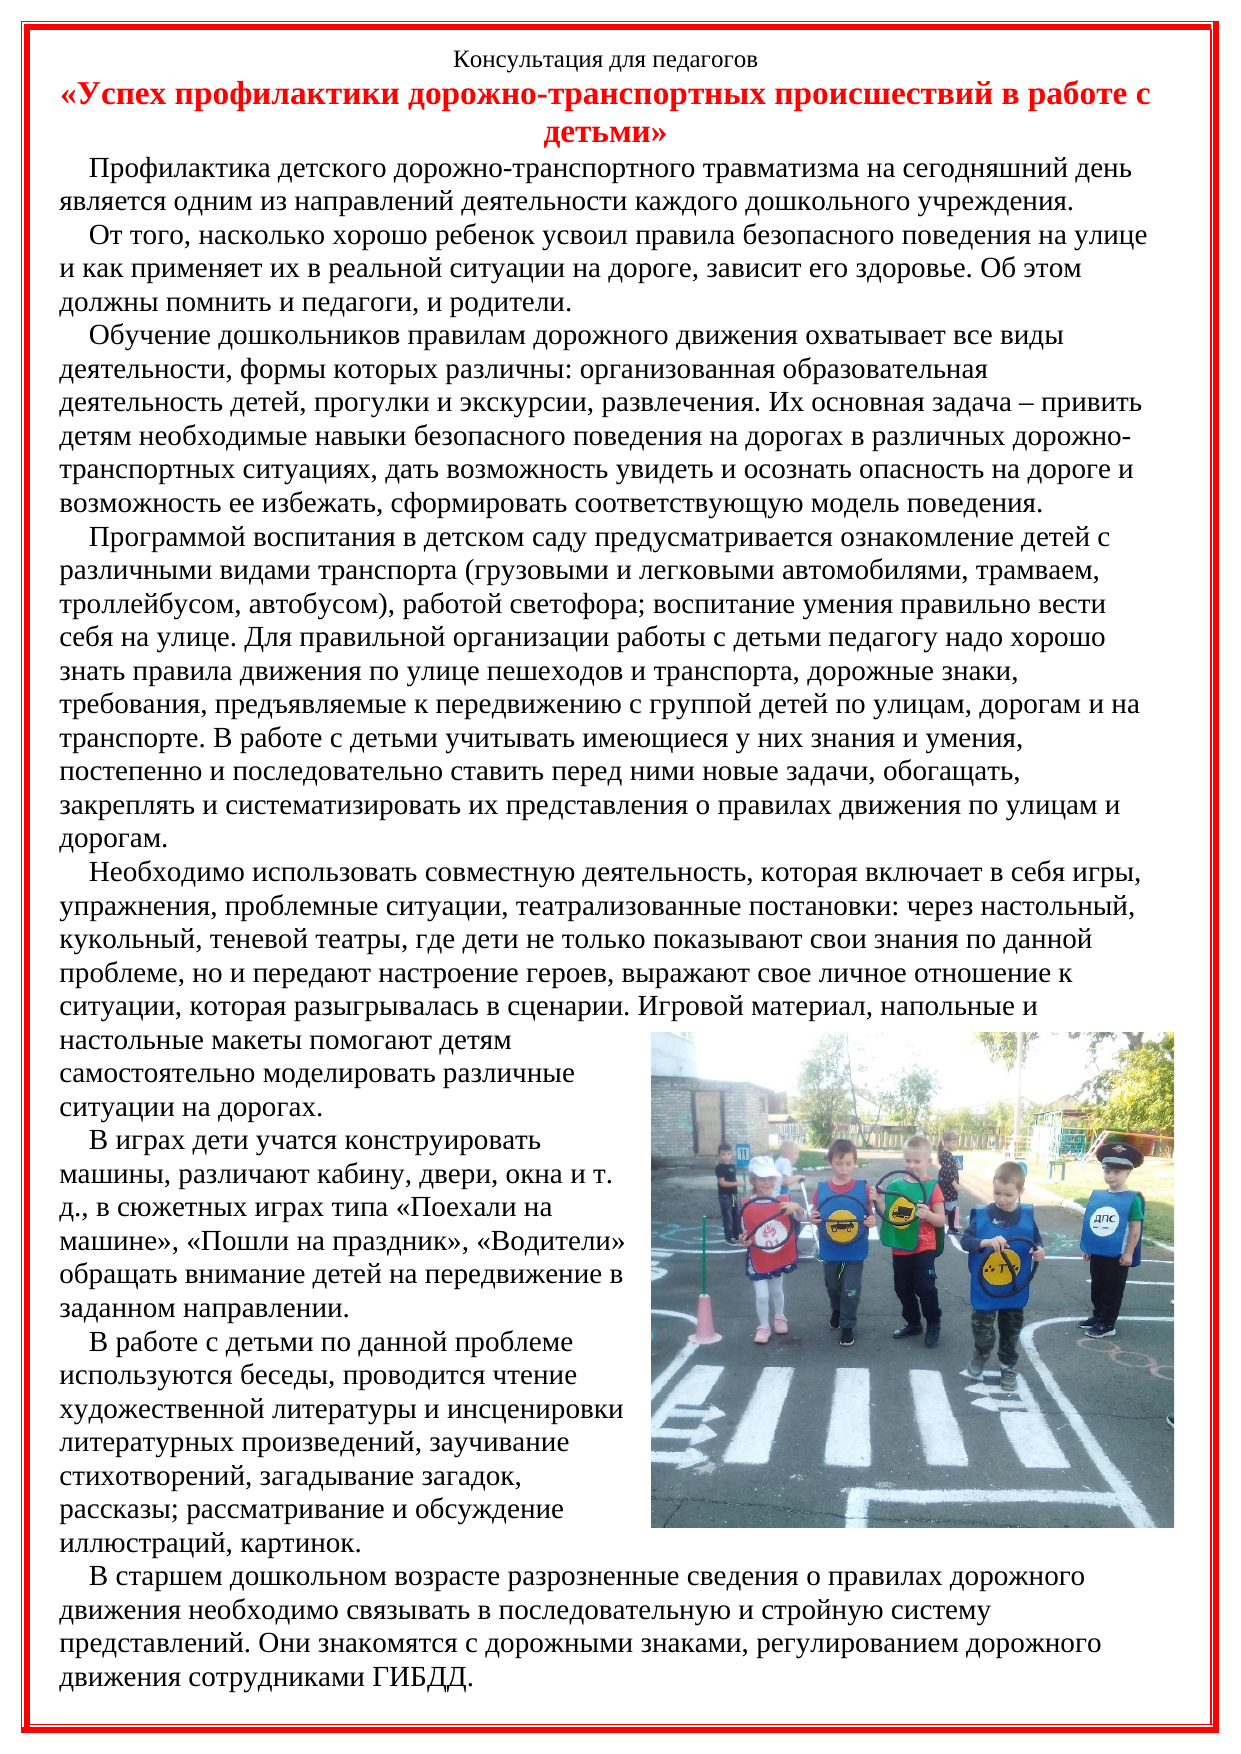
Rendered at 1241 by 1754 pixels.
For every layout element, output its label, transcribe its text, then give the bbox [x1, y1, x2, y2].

text В играх дети учатся конструировать машины, различают кабину, двери, окна и т. д., в сюжетных играх типа «Поехали на машине», «Пошли на праздник», «Водители» обращать внимание детей на передвижение в заданном направлении. [59, 1122, 649, 1324]
text В старшем дошкольном возрасте разрозненные сведения о правилах дорожного движения необходимо связывать в последовательную и стройную систему представлений. Они знакомятся с дорожными знаками, регулированием дорожного движения сотрудниками ГИБДД. [59, 1558, 1152, 1693]
text В работе с детьми по данной проблеме используются беседы, проводится чтение художественной литературы и инсценировки литературных произведений, заучивание стихотворений, загадывание загадок, рассказы; рассматривание и обсуждение иллюстраций, картинок. [59, 1324, 1152, 1558]
text Профилактика детского дорожно-транспортного травматизма на сегодняшний день является одним из направлений деятельности каждого дошкольного учреждения. [59, 150, 1152, 217]
text Программой воспитания в детском саду предусматривается ознакомление детей с различными видами транспорта (грузовыми и легковыми автомобилями, трамваем, троллейбусом, автобусом), работой светофора; воспитание умения правильно вести себя на улице. Для правильной организации работы с детьми педагогу надо хорошо знать правила движения по улице пешеходов и транспорта, дорожные знаки, требования, предъявляемые к передвижению с группой детей по улицам, дорогам и на транспорте. В работе с детьми учитывать имеющиеся у них знания и умения, постепенно и последовательно ставить перед ними новые задачи, обогащать, закреплять и систематизировать их представления о правилах движения по улицам и дорогам. [59, 519, 1152, 854]
text «Успех профилактики дорожно-транспортных происшествий в работе с детьми» [59, 73, 1152, 150]
text Необходимо использовать совместную деятельность, которая включает в себя игры, упражнения, проблемные ситуации, театрализованные постановки: через настольный, кукольный, теневой театры, где дети не только показывают свои знания по данной проблеме, но и передают настроение героев, выражают свое личное отношение к ситуации, которая разыгрывалась в сценарии. Игровой материал, напольные и настольные макеты помогают детям самостоятельно моделировать различные ситуации на дорогах. [59, 854, 1152, 1122]
text От того, насколько хорошо ребенок усвоил правила безопасного поведения на улице и как применяет их в реальной ситуации на дороге, зависит его здоровье. Об этом должны помнить и педагоги, и родители. [59, 217, 1152, 317]
text Обучение дошкольников правилам дорожного движения охватывает все виды деятельности, формы которых различны: организованная образовательная деятельность детей, прогулки и экскурсии, развлечения. Их основная задача – привить детям необходимые навыки безопасного поведения на дорогах в различных дорожно-транспортных ситуациях, дать возможность увидеть и осознать опасность на дороге и возможность ее избежать, сформировать соответствующую модель поведения. [59, 317, 1152, 519]
text Консультация для педагогов [59, 44, 1152, 73]
picture [649, 1032, 1174, 1526]
